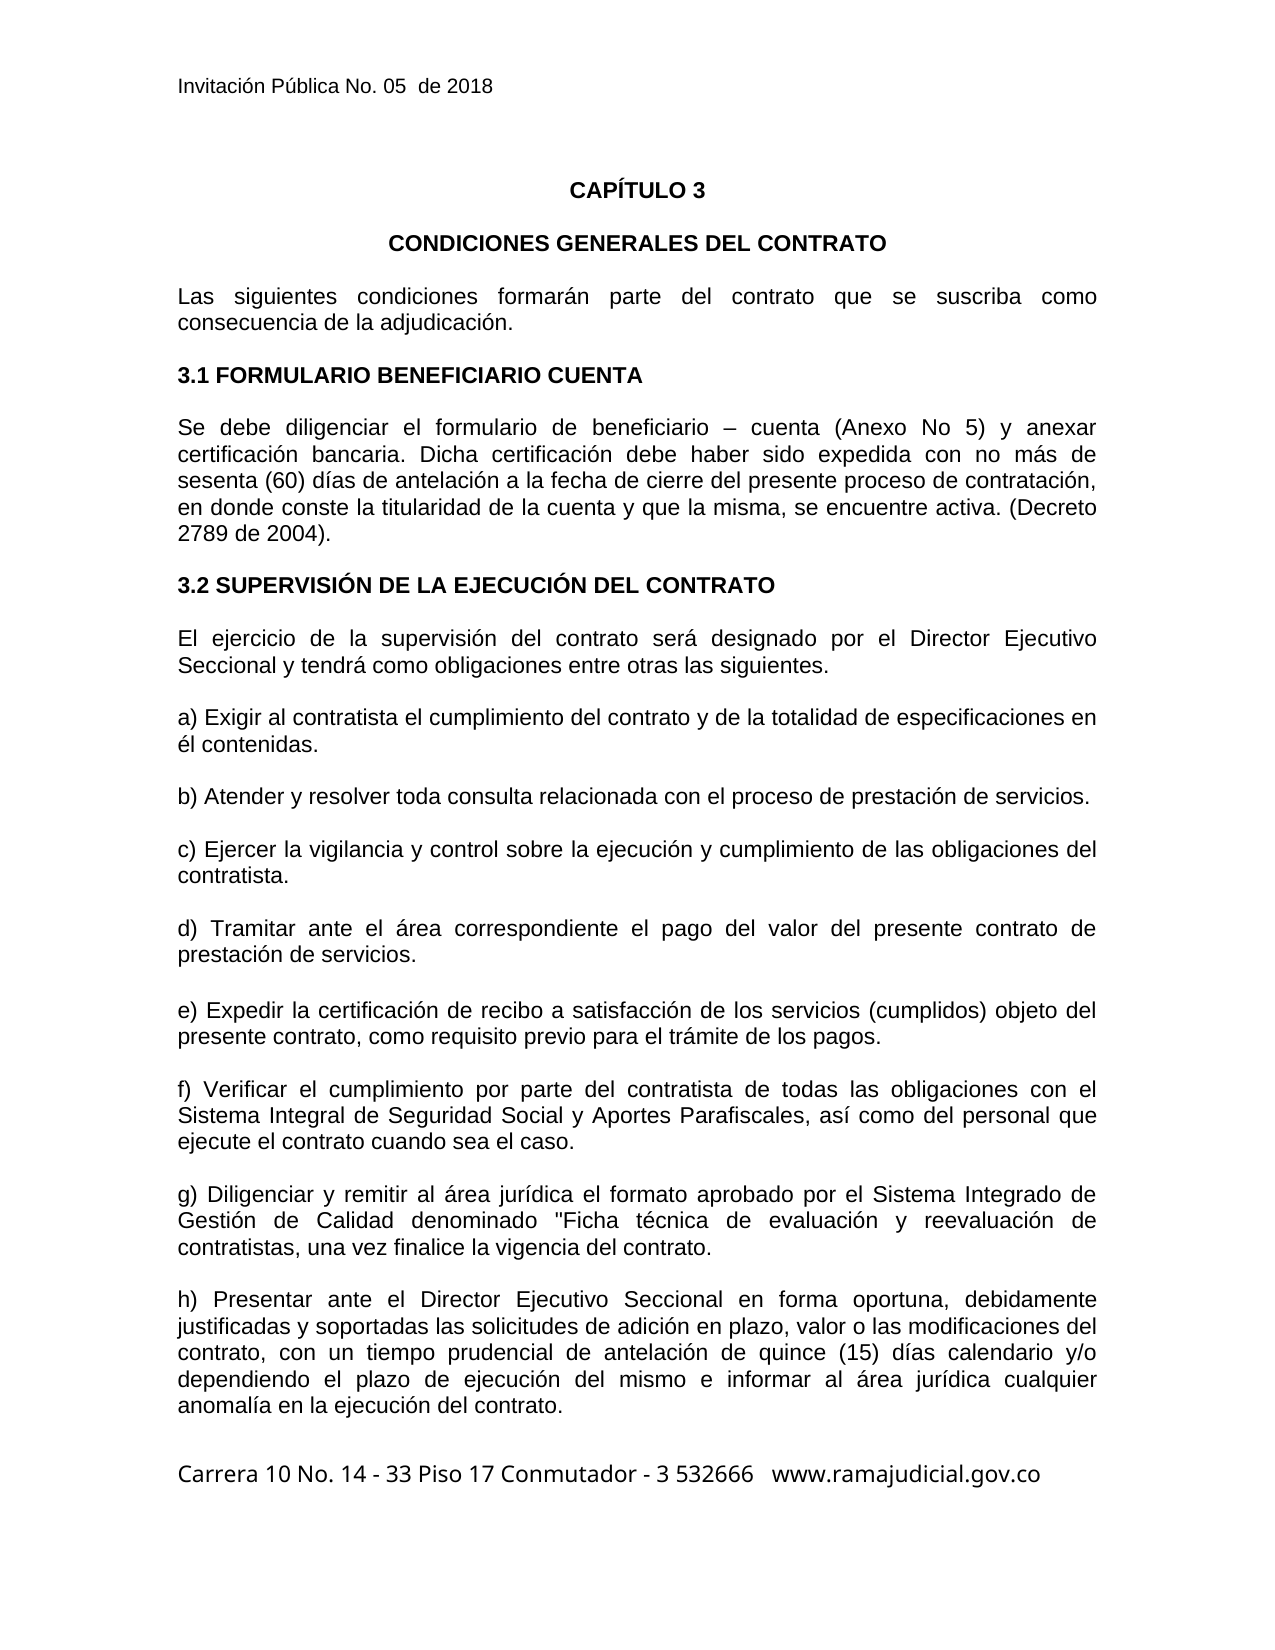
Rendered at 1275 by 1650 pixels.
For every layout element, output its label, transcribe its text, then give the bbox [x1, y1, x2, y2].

text Se debe diligenciar el formulario de beneficiario – cuenta (Anexo No 5) y anexar certificación bancaria. Dicha certificación debe haber sido expedida con no más de sesenta (60) días de antelación a la fecha de cierre del presente proceso de contratación, en donde conste la titularidad de la cuenta y que la misma, se encuentre activa. (Decreto 2789 de 2004). [177, 414, 1098, 546]
text g) Diligenciar y remitir al área jurídica el formato aprobado por el Sistema Integrado de Gestión de Calidad denominado "Ficha técnica de evaluación y reevaluación de contratistas, una vez finalice la vigencia del contrato. [177, 1181, 1098, 1260]
text CAPÍTULO 3 [177, 177, 1098, 203]
text h) Presentar ante el Director Ejecutivo Seccional en forma oportuna, debidamente justificadas y soportadas las solicitudes de adición en plazo, valor o las modificaciones del contrato, con un tiempo prudencial de antelación de quince (15) días calendario y/o dependiendo el plazo de ejecución del mismo e informar al área jurídica cualquier anomalía en la ejecución del contrato. [177, 1286, 1098, 1418]
text El ejercicio de la supervisión del contrato será designado por el Director Ejecutivo Seccional y tendrá como obligaciones entre otras las siguientes. [177, 625, 1098, 678]
text a) Exigir al contratista el cumplimiento del contrato y de la totalidad de especificaciones en él contenidas. [177, 704, 1098, 757]
text Las siguientes condiciones formarán parte del contrato que se suscriba como consecuencia de la adjudicación. [177, 283, 1098, 335]
text f) Verificar el cumplimiento por parte del contratista de todas las obligaciones con el Sistema Integral de Seguridad Social y Aportes Parafiscales, así como del personal que ejecute el contrato cuando sea el caso. [177, 1076, 1098, 1155]
text b) Atender y resolver toda consulta relacionada con el proceso de prestación de servicios. [177, 783, 1098, 810]
text e) Expedir la certificación de recibo a satisfacción de los servicios (cumplidos) objeto del presente contrato, como requisito previo para el trámite de los pagos. [177, 997, 1098, 1049]
subtitle 3.2 SUPERVISIÓN DE CONTRATO [177, 572, 1098, 599]
text 3.1 FORMULARIO BENEFICIARIO CUENTA [177, 362, 1098, 388]
text d) Tramitar ante el área correspondiente el pago del valor del presente contrato de prestación de servicios. [177, 915, 1098, 968]
text c) Ejercer la vigilancia y control sobre la ejecución y cumplimiento de las obligaciones del contratista. [177, 836, 1098, 889]
subtitle CONDICIONES GENERALES DEL CONTRATO [177, 230, 1098, 256]
